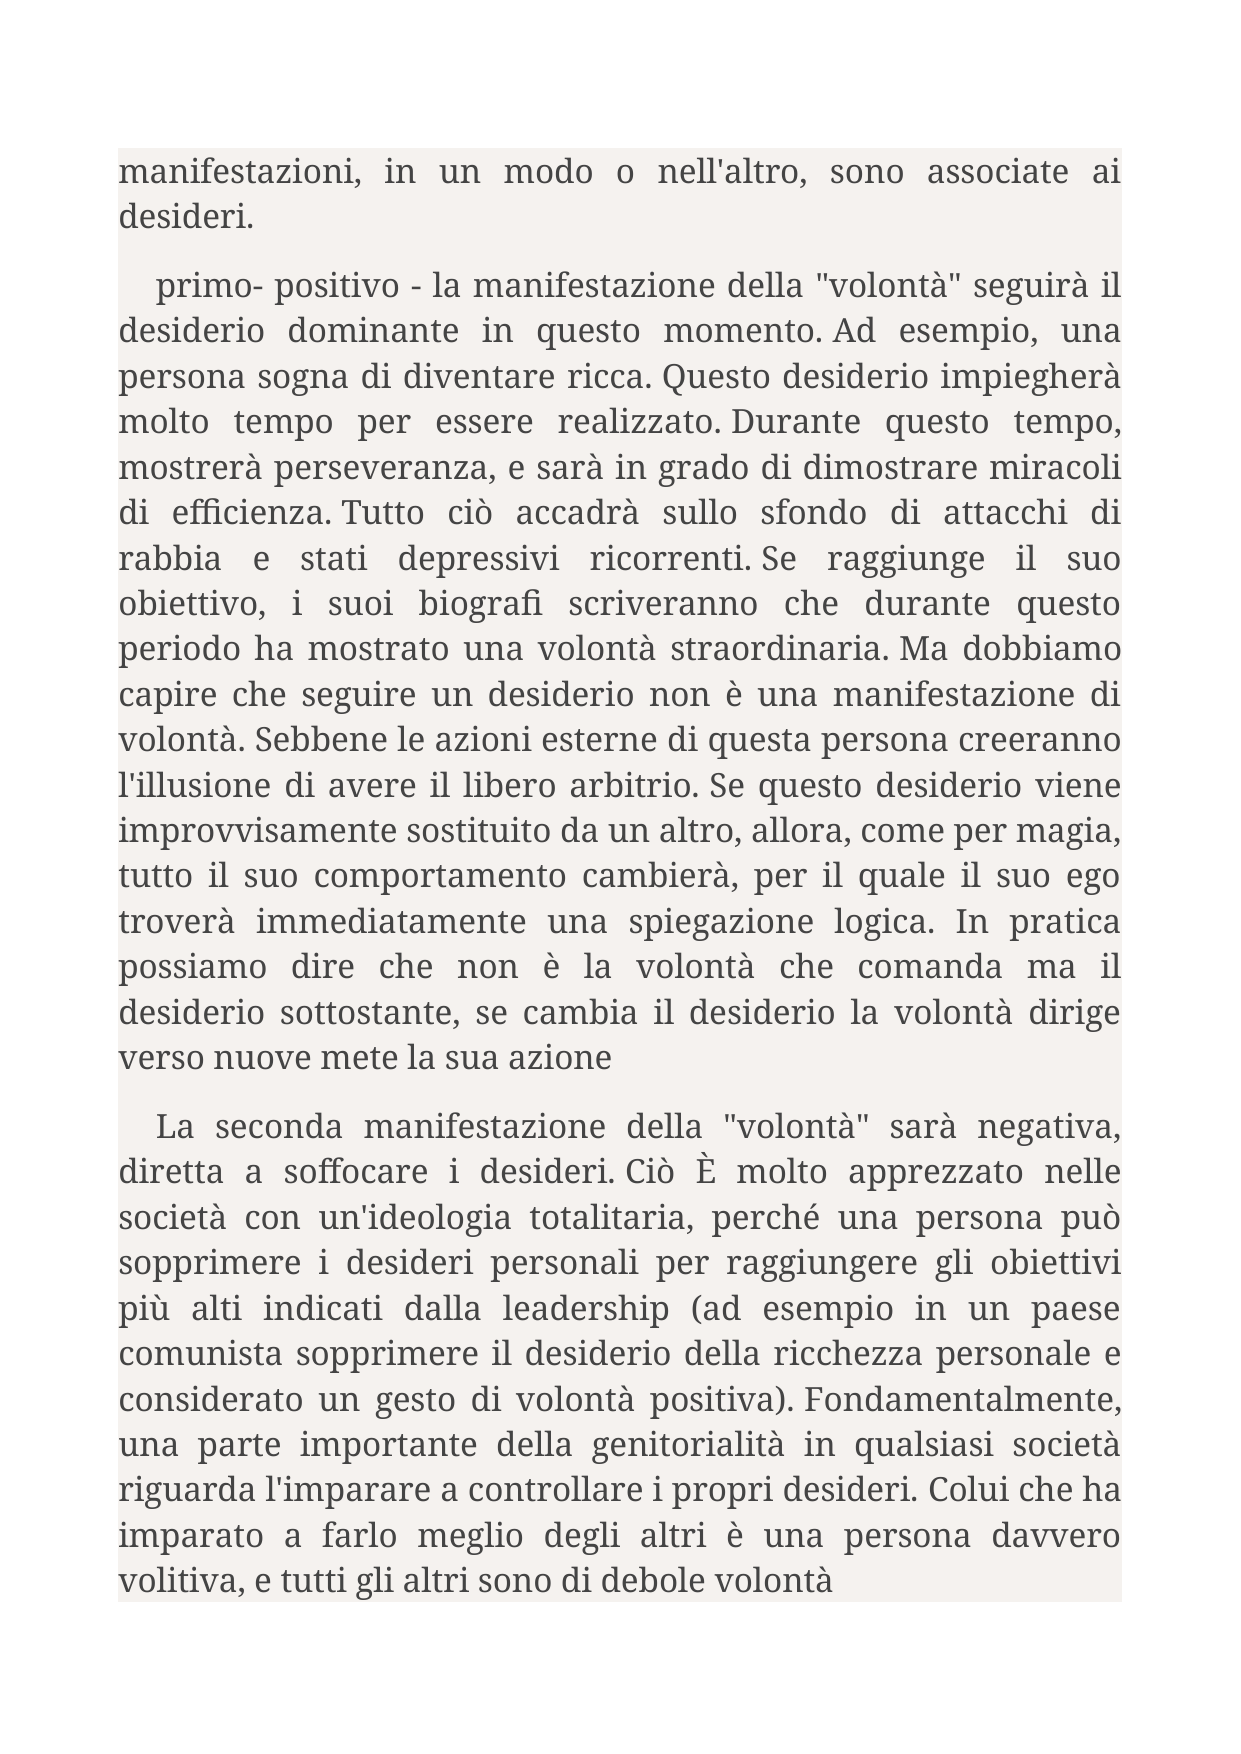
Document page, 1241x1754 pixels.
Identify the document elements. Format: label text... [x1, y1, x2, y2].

text primo- positivo - la manifestazione della "volontà" seguirà il desiderio dominante in questo momento. Ad esempio, una persona sogna di diventare ricca. Questo desiderio impiegherà molto tempo per essere realizzato. Durante questo tempo, mostrerà perseveranza, e sarà in grado di dimostrare miracoli di efficienza. Tutto ciò accadrà sullo sfondo di attacchi di rabbia e stati depressivi ricorrenti. Se raggiunge il suo obiettivo, i suoi biografi scriveranno che durante questo periodo ha mostrato una volontà straordinaria. Ma dobbiamo capire che seguire un desiderio non è una manifestazione di volontà. Sebbene le azioni esterne di questa persona creeranno l'illusione di avere il libero arbitrio. Se questo desiderio viene improvvisamente sostituito da un altro, allora, come per magia, tutto il suo comportamento cambierà, per il quale il suo ego troverà immediatamente una spiegazione logica. In pratica possiamo dire che non è la volontà che comanda ma il desiderio sottostante, se cambia il desiderio la volontà dirige verso nuove mete la sua azione [118, 262, 1122, 1079]
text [118, 148, 1122, 238]
text La seconda manifestazione della "volontà" sarà negativa, diretta a soffocare i desideri. Ciò È molto apprezzato nelle società con un'ideologia totalitaria, perché una persona può sopprimere i desideri personali per raggiungere gli obiettivi più alti indicati dalla leadership (ad esempio in un paese comunista sopprimere il desiderio della ricchezza personale e considerato un gesto di volontà positiva). Fondamentalmente, una parte importante della genitorialità in qualsiasi società riguarda l'imparare a controllare i propri desideri. Colui che ha imparato a farlo meglio degli altri è una persona davvero volitiva, e tutti gli altri sono di debole volontà [118, 1103, 1122, 1602]
